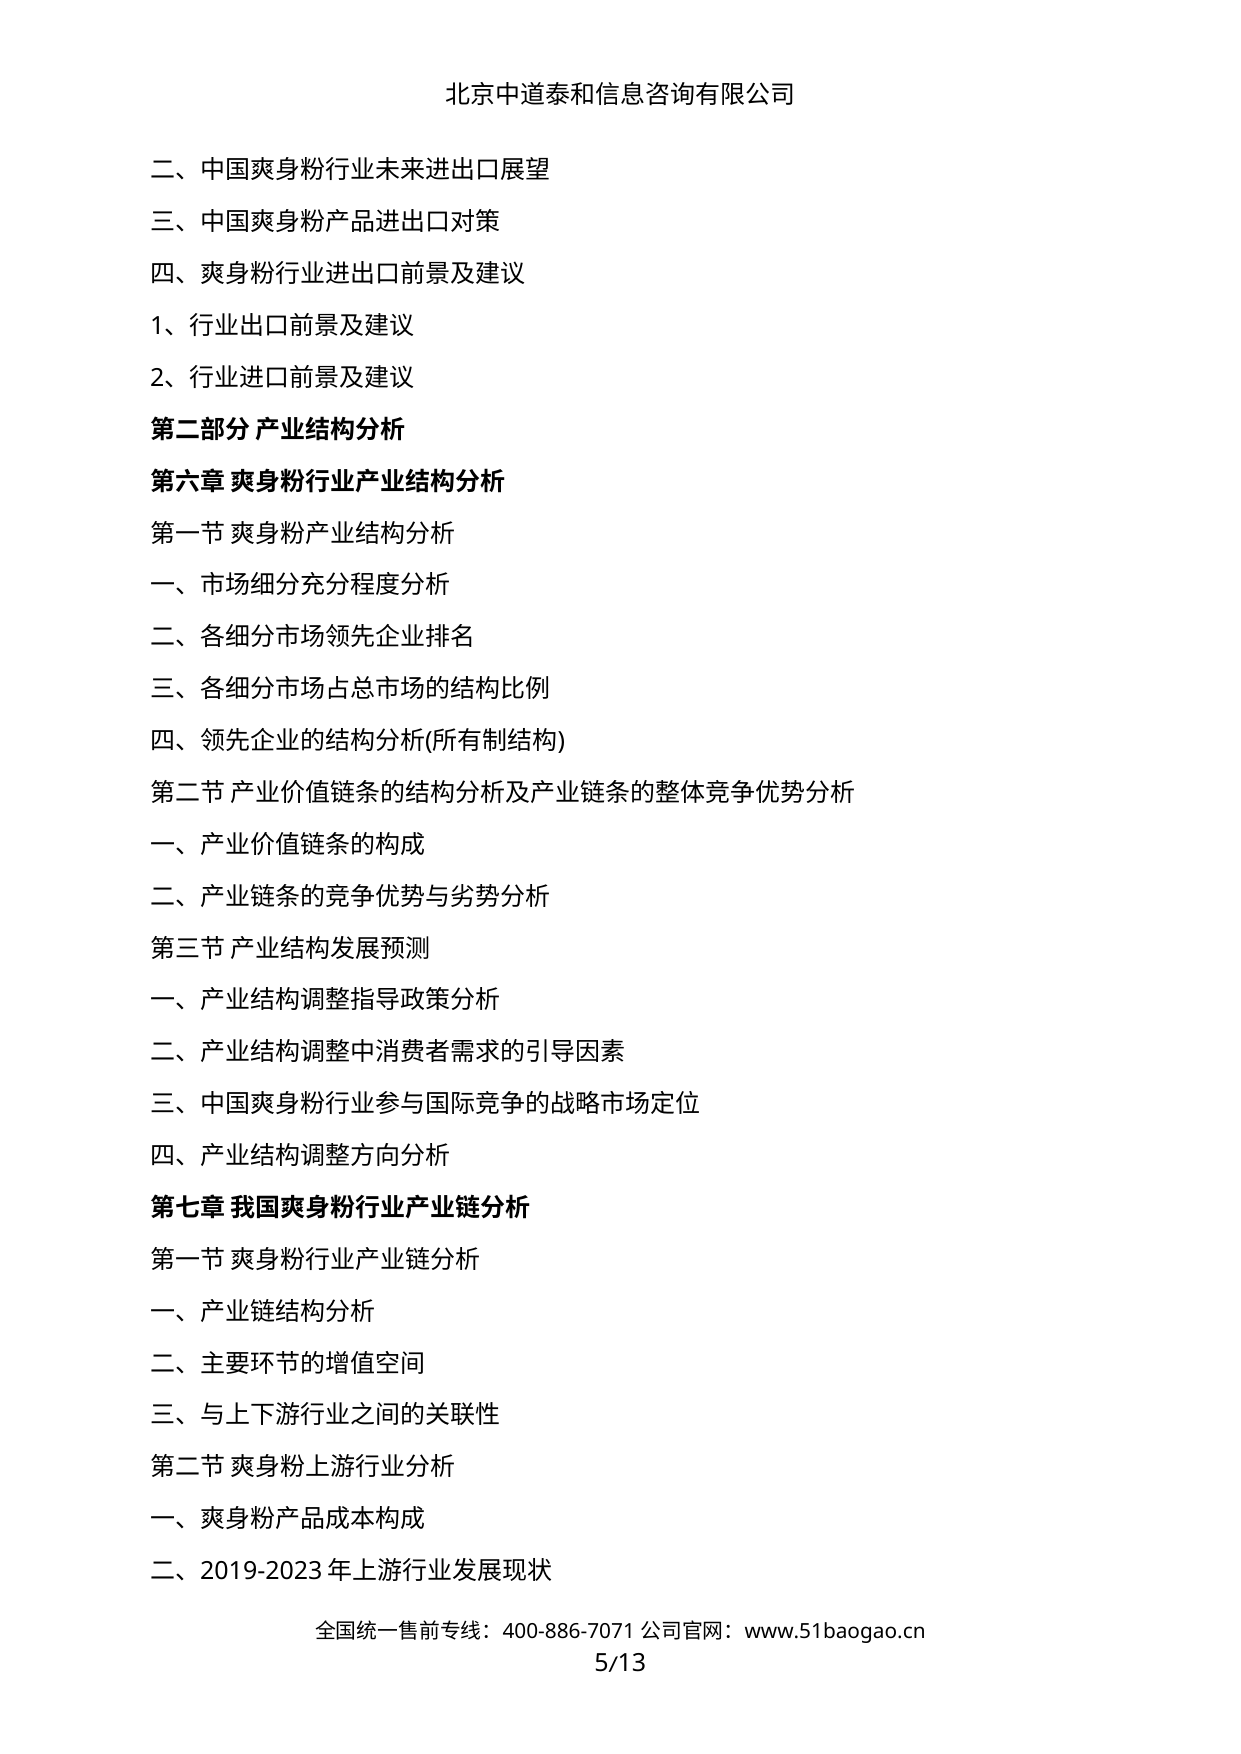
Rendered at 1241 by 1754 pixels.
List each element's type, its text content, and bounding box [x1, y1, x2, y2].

text 三、中国爽身粉行业参与国际竞争的战略市场定位 [150, 1084, 1090, 1120]
text 二、中国爽身粉行业未来进出口展望 [150, 150, 1090, 186]
text 二、2019-2023年上游行业发展现状 [150, 1551, 1090, 1587]
text 第一节 爽身粉产业结构分析 [150, 513, 1090, 549]
text 四、领先企业的结构分析(所有制结构) [150, 721, 1090, 757]
text 第二节 产业价值链条的结构分析及产业链条的整体竞争优势分析 [150, 772, 1090, 809]
text 一、产业链结构分析 [150, 1291, 1090, 1327]
text 三、中国爽身粉产品进出口对策 [150, 202, 1090, 238]
text 二、产业链条的竞争优势与劣势分析 [150, 876, 1090, 912]
text 二、产业结构调整中消费者需求的引导因素 [150, 1032, 1090, 1068]
text 一、产业结构调整指导政策分析 [150, 980, 1090, 1016]
text 一、爽身粉产品成本构成 [150, 1499, 1090, 1535]
text 一、产业价值链条的构成 [150, 824, 1090, 861]
text 第七章 我国爽身粉行业产业链分析 [150, 1187, 1090, 1224]
text 第一节 爽身粉行业产业链分析 [150, 1239, 1090, 1276]
text 四、爽身粉行业进出口前景及建议 [150, 254, 1090, 290]
text 一、市场细分充分程度分析 [150, 565, 1090, 601]
text 2、行业进口前景及建议 [150, 357, 1090, 394]
text 1、行业出口前景及建议 [150, 306, 1090, 342]
text 第二节 爽身粉上游行业分析 [150, 1447, 1090, 1483]
text 二、主要环节的增值空间 [150, 1343, 1090, 1379]
text 第六章 爽身粉行业产业结构分析 [150, 461, 1090, 497]
text 三、各细分市场占总市场的结构比例 [150, 669, 1090, 705]
text 二、各细分市场领先企业排名 [150, 617, 1090, 653]
text 四、产业结构调整方向分析 [150, 1136, 1090, 1172]
text 第二部分 产业结构分析 [150, 409, 1090, 446]
text 第三节 产业结构发展预测 [150, 928, 1090, 964]
text 三、与上下游行业之间的关联性 [150, 1395, 1090, 1431]
